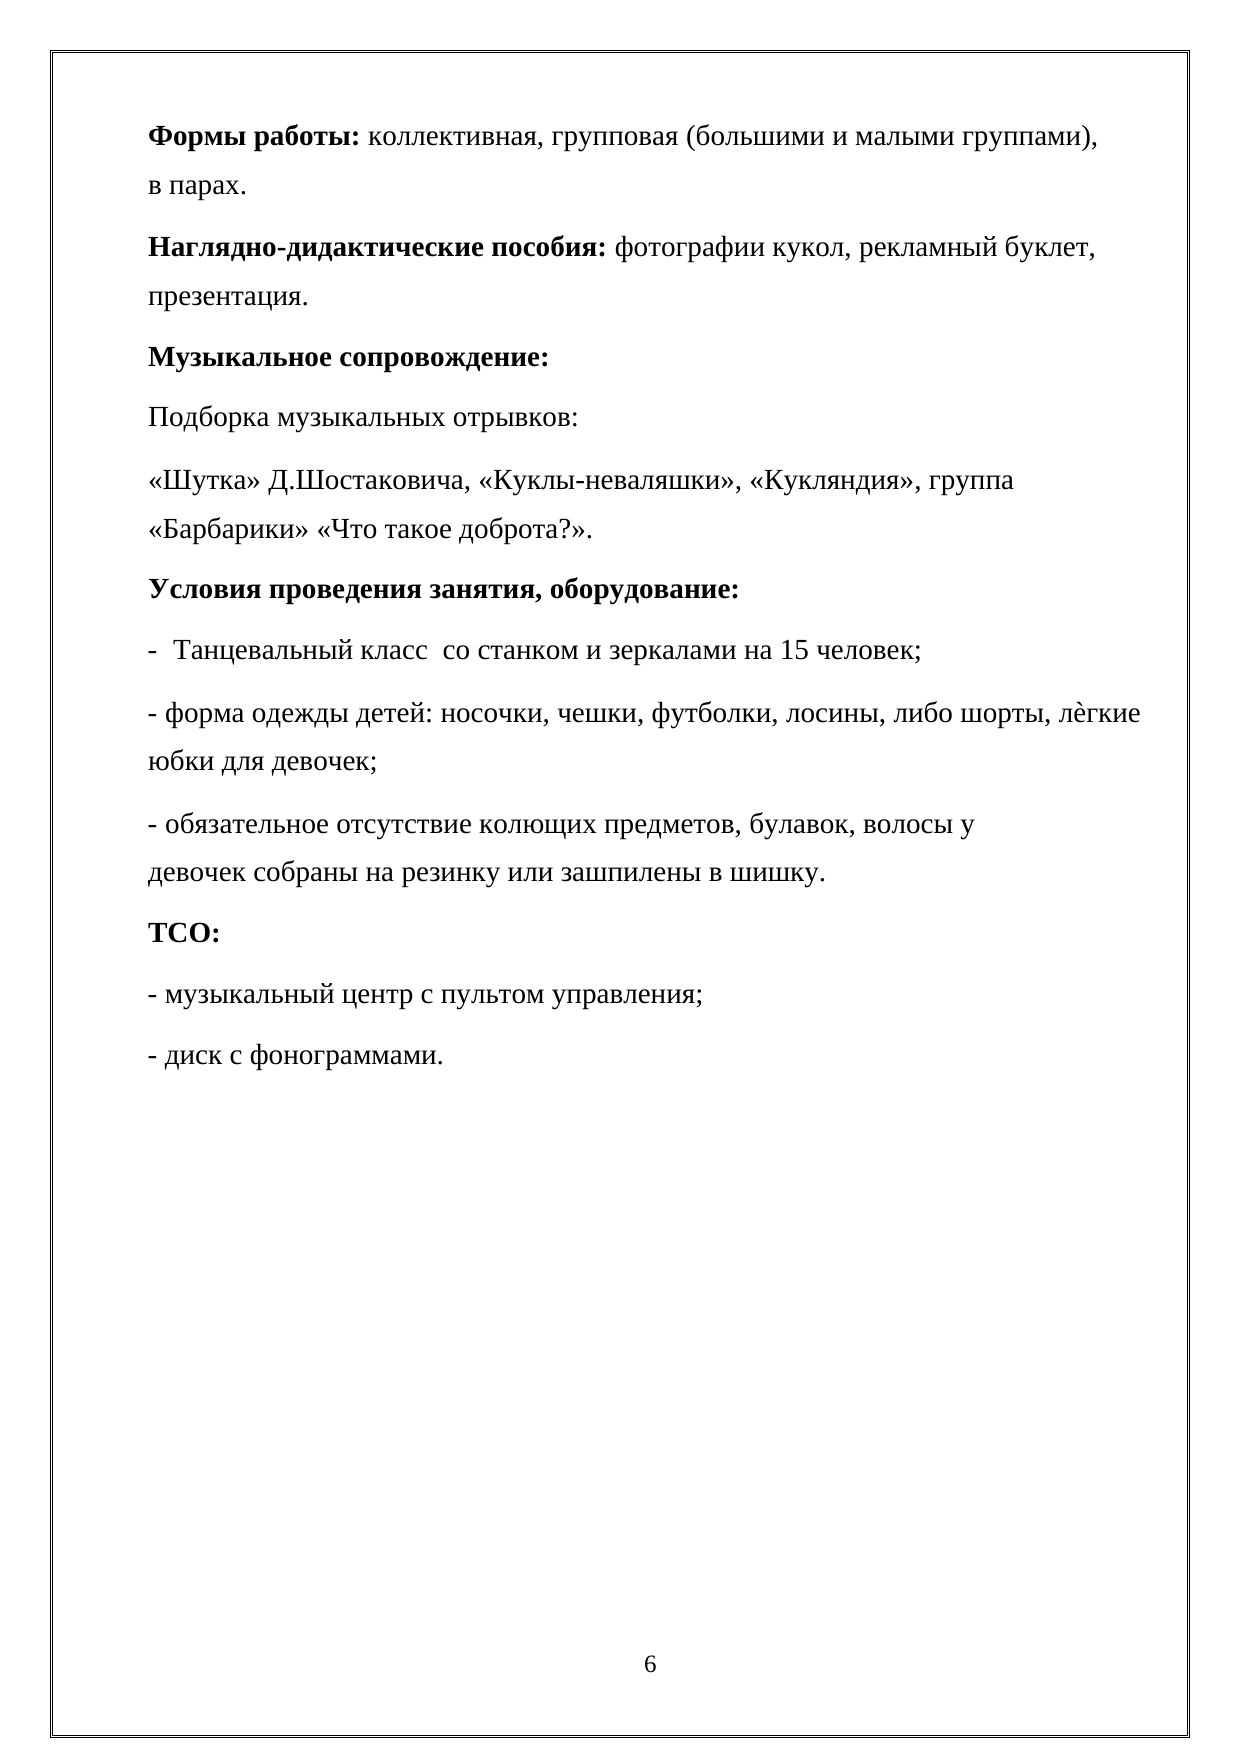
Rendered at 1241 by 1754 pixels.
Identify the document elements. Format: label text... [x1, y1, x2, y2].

text Музыкальное сопровождение: [148, 339, 1142, 373]
list диск с фонограммами. [147, 1037, 1142, 1071]
list обязательное отсутствие колющих предметов, булавок, волосы у девочек собраны на резинку или зашпилены в шишку. [147, 806, 1079, 888]
text Формы работы: коллективная, групповая (большими и малыми группами), в парах. [148, 118, 1119, 200]
text «Шутка» Д.Шостаковича, «Куклы-неваляшки», «Кукляндия», группа «Барбарики» «Что такое доброта?». [148, 462, 1015, 544]
text Условия проведения занятия, оборудование: [148, 572, 1142, 605]
text 6 [147, 1649, 1153, 1678]
list музыкальный центр с пультом управления; [147, 976, 1142, 1009]
list форма одежды детей: носочки, чешки, футболки, лосины, либо шорты, лѐгкие юбки для девочек; [147, 695, 1142, 777]
list Танцевальный класс со станком и зеркалами на 15 человек; [147, 632, 1142, 666]
text Наглядно-дидактические пособия: фотографии кукол, рекламный буклет, презентация. [148, 229, 1096, 311]
text ТСО: [148, 916, 1142, 949]
text Подборка музыкальных отрывков: [148, 399, 1142, 433]
